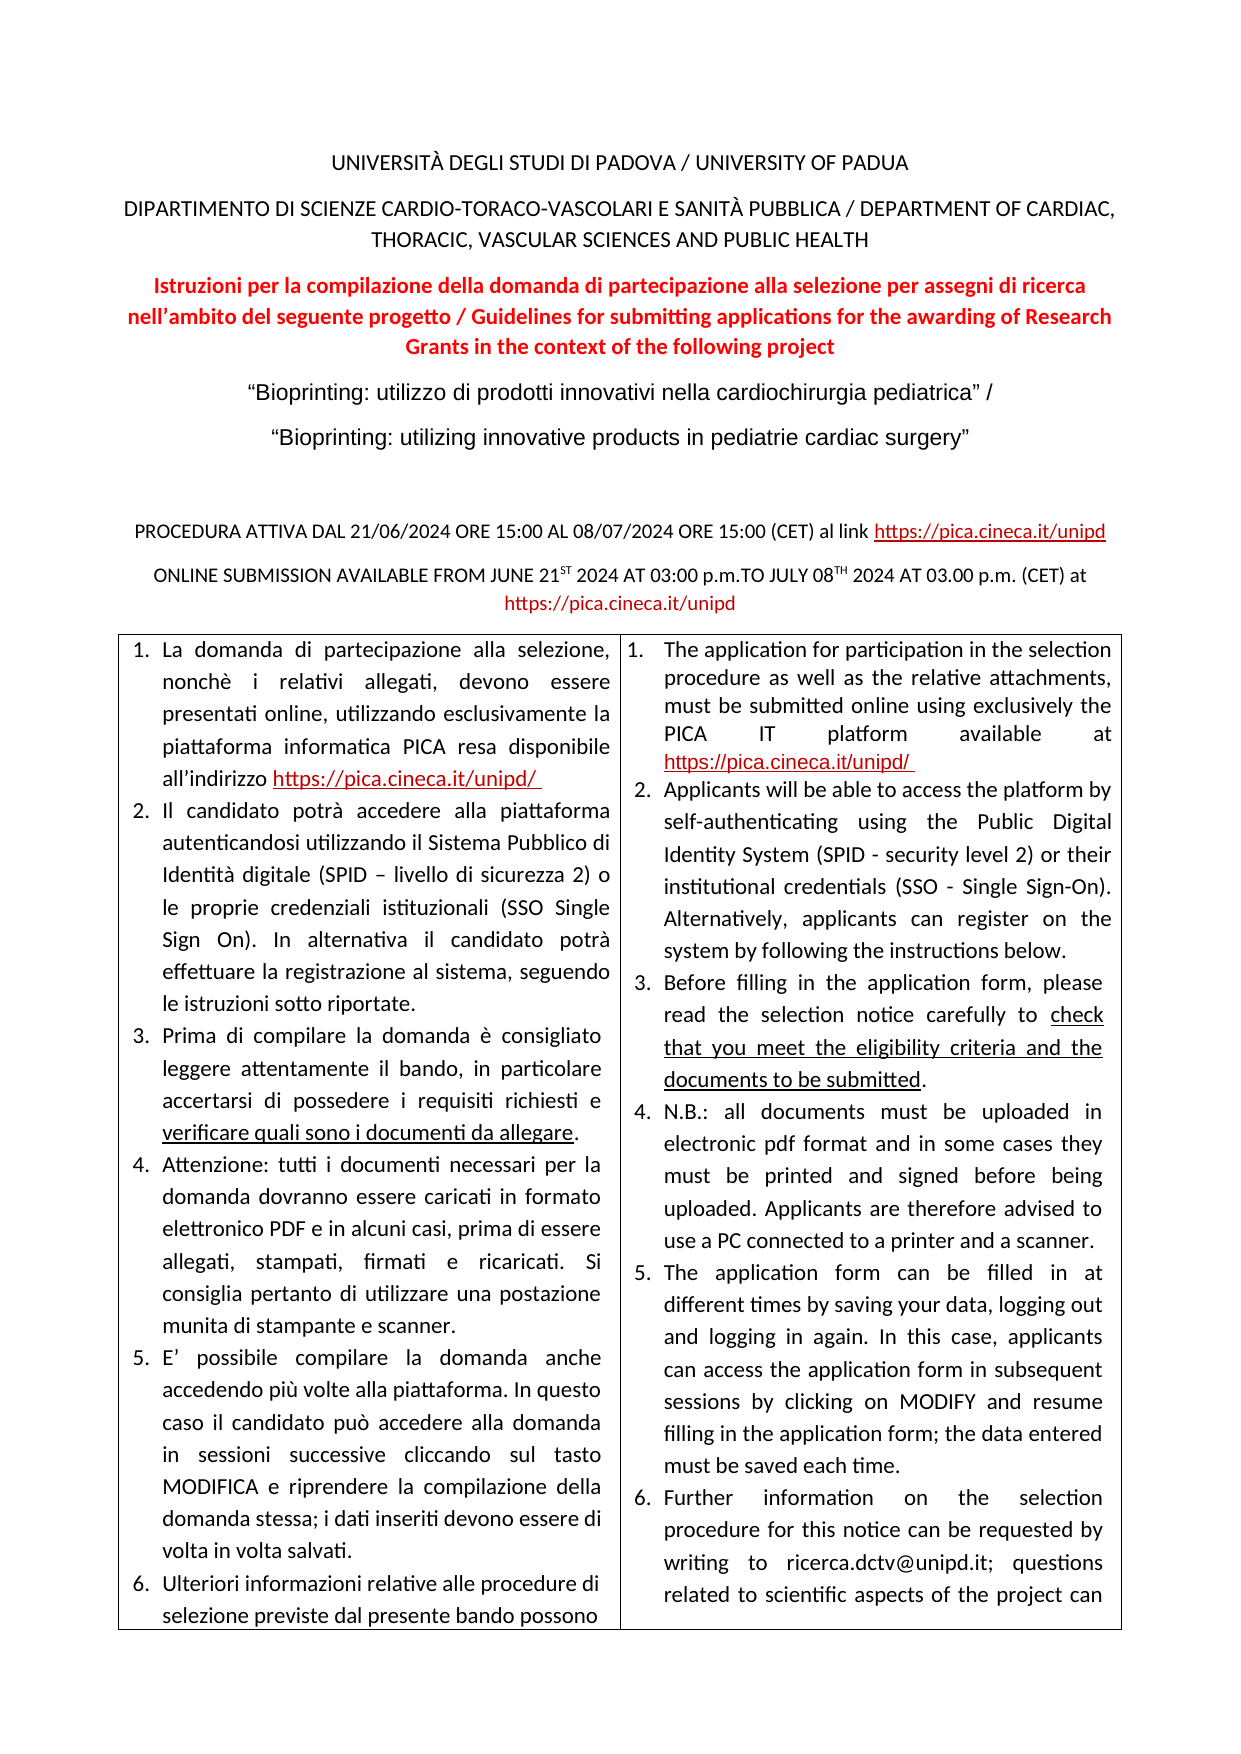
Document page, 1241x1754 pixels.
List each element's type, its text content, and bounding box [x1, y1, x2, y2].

text DIPARTIMENTO DI SCIENZE CARDIO-TORACO-VASCOLARI E SANITÀ PUBBLICA / DEPARTMENT OF CARDIAC, THORACIC, VASCULAR SCIENCES AND PUBLIC HEALTH [118, 194, 1122, 253]
text UNIVERSITÀ DEGLI STUDI DI PADOVA / UNIVERSITY OF PADUA [118, 148, 1122, 176]
text “Bioprinting: utilizing innovative products in pediatrie cardiac surgery” [118, 424, 1122, 450]
text “Bioprinting: utilizzo di prodotti innovativi nella cardiochirurgia pediatrica” / [118, 379, 1122, 405]
text Istruzioni per la compilazione della domanda di partecipazione alla selezione per assegni di ricerca nell’ambito del seguente progetto / Guidelines for submitting applications for the awarding of Research Grants in the context of the following project [118, 272, 1122, 360]
text PROCEDURA ATTIVA DAL 21/06/2024 ORE 15:00 AL 08/07/2024 ORE 15:00 (CET) al link https://pica.cineca.it/unipd [118, 519, 1122, 544]
text ONLINE SUBMISSION AVAILABLE FROM JUNE 21ST 2024 AT 03:00 p.m.TO JULY 08TH 2024 AT 03.00 p.m. (CET) at https://pica.cineca.it/unipd [118, 563, 1122, 616]
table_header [119, 635, 620, 1629]
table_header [621, 635, 1121, 1629]
